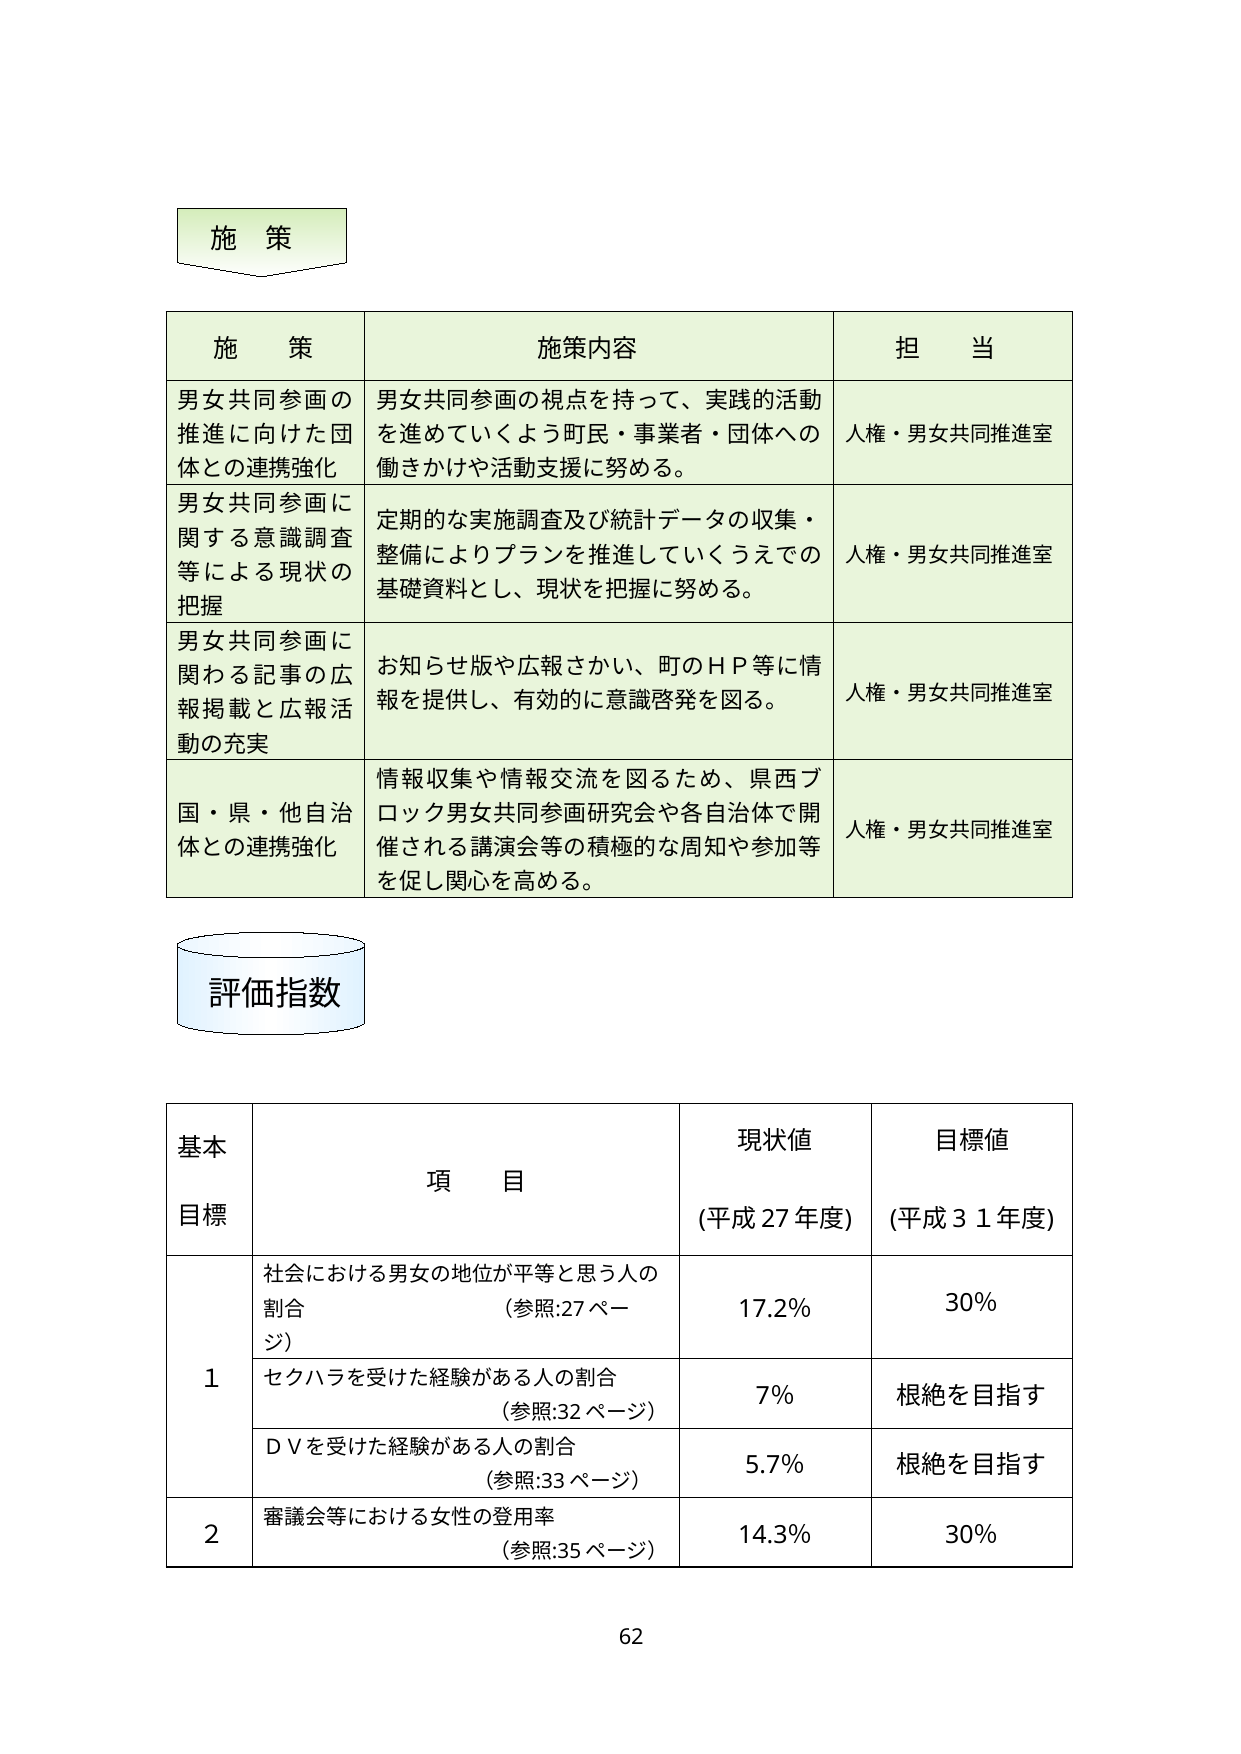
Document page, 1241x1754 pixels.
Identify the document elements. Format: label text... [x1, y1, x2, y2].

table_cell 根絶を目指す [872, 1359, 1072, 1428]
table_cell 国・県・他自治体との連携強化 [167, 760, 364, 897]
table_cell ２ [167, 1498, 252, 1566]
table_header 項 目 [253, 1104, 679, 1255]
table_cell 30％ [872, 1498, 1072, 1566]
table_cell 17.2％ [680, 1256, 871, 1358]
table_cell セクハラを受けた経験がある人の割合 （参照:32ページ） [253, 1359, 679, 1428]
table_header 担 当 [834, 312, 1072, 380]
table_header 現状値 (平成27年度) [680, 1104, 871, 1255]
table_cell 男女共同参画の視点を持って、実践的活動を進めていくよう町民・事業者・団体への働きかけや活動支援に努める。 [365, 381, 833, 484]
table_cell 男女共同参画に関する意識調査等による現状の把握 [167, 485, 364, 622]
table_cell 14.3％ [680, 1498, 871, 1566]
table_cell ＤＶを受けた経験がある人の割合 （参照:33ページ） [253, 1429, 679, 1497]
table_cell 人権・男女共同推進室 [834, 760, 1072, 897]
table_cell 5.7％ [680, 1429, 871, 1497]
table_cell 人権・男女共同推進室 [834, 485, 1072, 622]
table_cell 男女共同参画の推進に向けた団体との連携強化 [167, 381, 364, 484]
table_header 基本目標 [167, 1104, 252, 1255]
table_cell 男女共同参画に関わる記事の広報掲載と広報活動の充実 [167, 623, 364, 759]
table_cell 根絶を目指す [872, 1429, 1072, 1497]
table_header 施 策 [167, 312, 364, 380]
table_cell 30％ [872, 1256, 1072, 1358]
table_cell 7％ [680, 1359, 871, 1428]
table_cell お知らせ版や広報さかい、町のＨＰ等に情報を提供し、有効的に意識啓発を図る。 [365, 623, 833, 759]
table_cell 審議会等における女性の登用率 （参照:35ページ） [253, 1498, 679, 1566]
table_cell 人権・男女共同推進室 [834, 623, 1072, 759]
table_cell １ [167, 1256, 252, 1497]
table_cell 社会における男女の地位が平等と思う人の割合 （参照:27ページ） [253, 1256, 679, 1358]
table_header 目標値 (平成3１年度) [872, 1104, 1072, 1255]
table_header 施策内容 [365, 312, 833, 380]
table_cell 人権・男女共同推進室 [834, 381, 1072, 484]
table_cell 情報収集や情報交流を図るため、県西ブロック男女共同参画研究会や各自治体で開催される講演会等の積極的な周知や参加等を促し関心を高める。 [365, 760, 833, 897]
table_cell 定期的な実施調査及び統計データの収集・整備によりプランを推進していくうえでの基礎資料とし、現状を把握に努める。 [365, 485, 833, 622]
